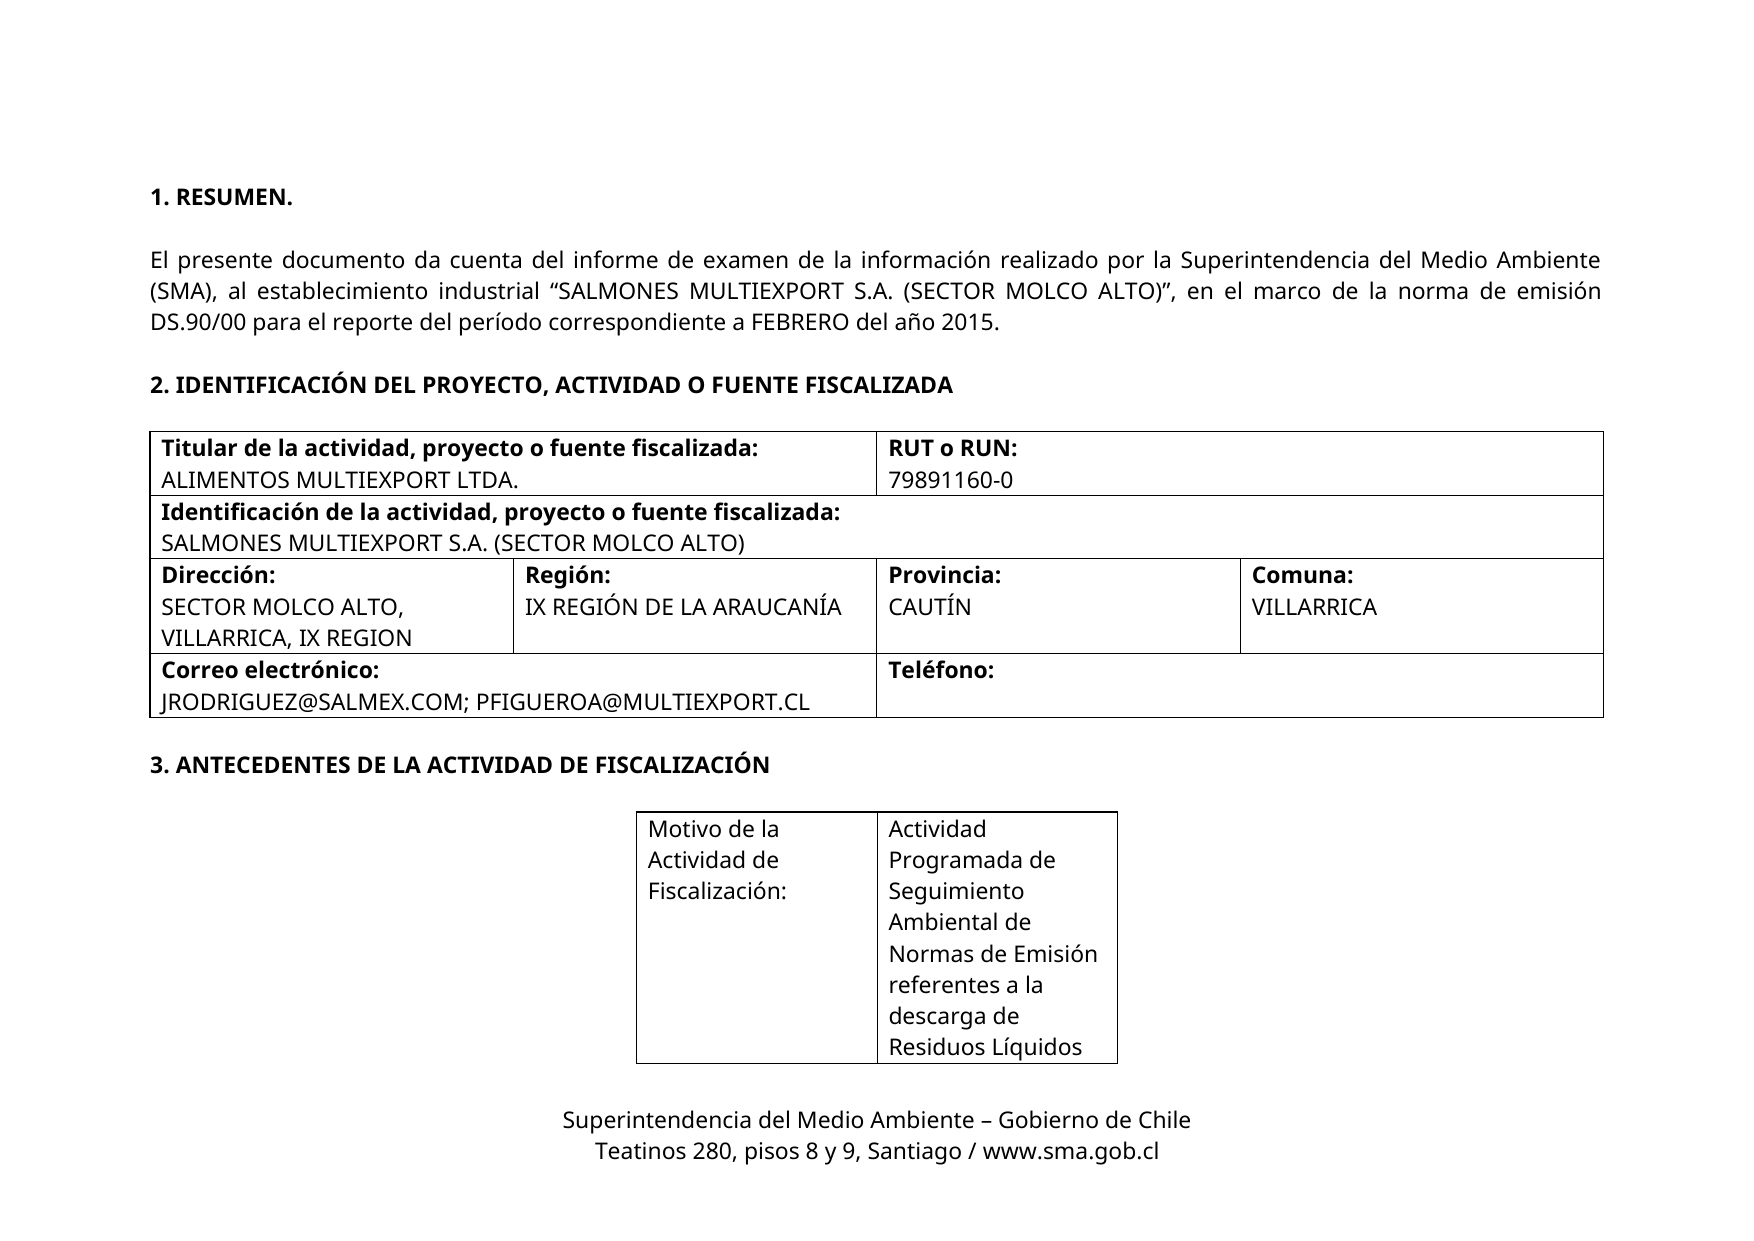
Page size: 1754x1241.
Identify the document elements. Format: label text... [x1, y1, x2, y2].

table_cell Dirección: SECTOR MOLCO ALTO, VILLARRICA, IX REGION [151, 559, 513, 653]
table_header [878, 813, 1117, 1062]
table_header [637, 813, 877, 1062]
table_header Titular de la actividad, proyecto o fuente fiscalizada: ALIMENTOS MULTIEXPORT LTDA. [151, 432, 876, 495]
text 1. RESUMEN. [150, 150, 1604, 212]
table_cell Región: IX REGIÓN DE LA ARAUCANÍA [514, 559, 876, 653]
text 2. IDENTIFICACIÓN DEL PROYECTO, ACTIVIDAD O FUENTE FISCALIZADA [150, 337, 1604, 400]
table_cell Teléfono: [877, 654, 1603, 717]
table_cell Comuna: VILLARRICA [1241, 559, 1603, 653]
table_cell Provincia: CAUTÍN [877, 559, 1240, 653]
text 3. ANTECEDENTES DE LA ACTIVIDAD DE FISCALIZACIÓN [150, 718, 1604, 780]
table_header RUT o RUN: 79891160-0 [877, 432, 1603, 495]
table_cell Identificación de la actividad, proyecto o fuente fiscalizada: SALMONES MULTIEXPORT S.A. (SECTOR MOLCO ALTO) [151, 496, 1603, 558]
text El presente documento da cuenta del informe de examen de la información realizado por la Superintendencia del Medio Ambiente (SMA), al establecimiento industrial “SALMONES MULTIEXPORT S.A. (SECTOR MOLCO ALTO)”, en el marco de la norma de emisión DS.90/00 para el reporte del período correspondiente a FEBRERO del año 2015. [150, 212, 1604, 337]
table_cell Correo electrónico: JRODRIGUEZ@SALMEX.COM; PFIGUEROA@MULTIEXPORT.CL [151, 654, 876, 717]
